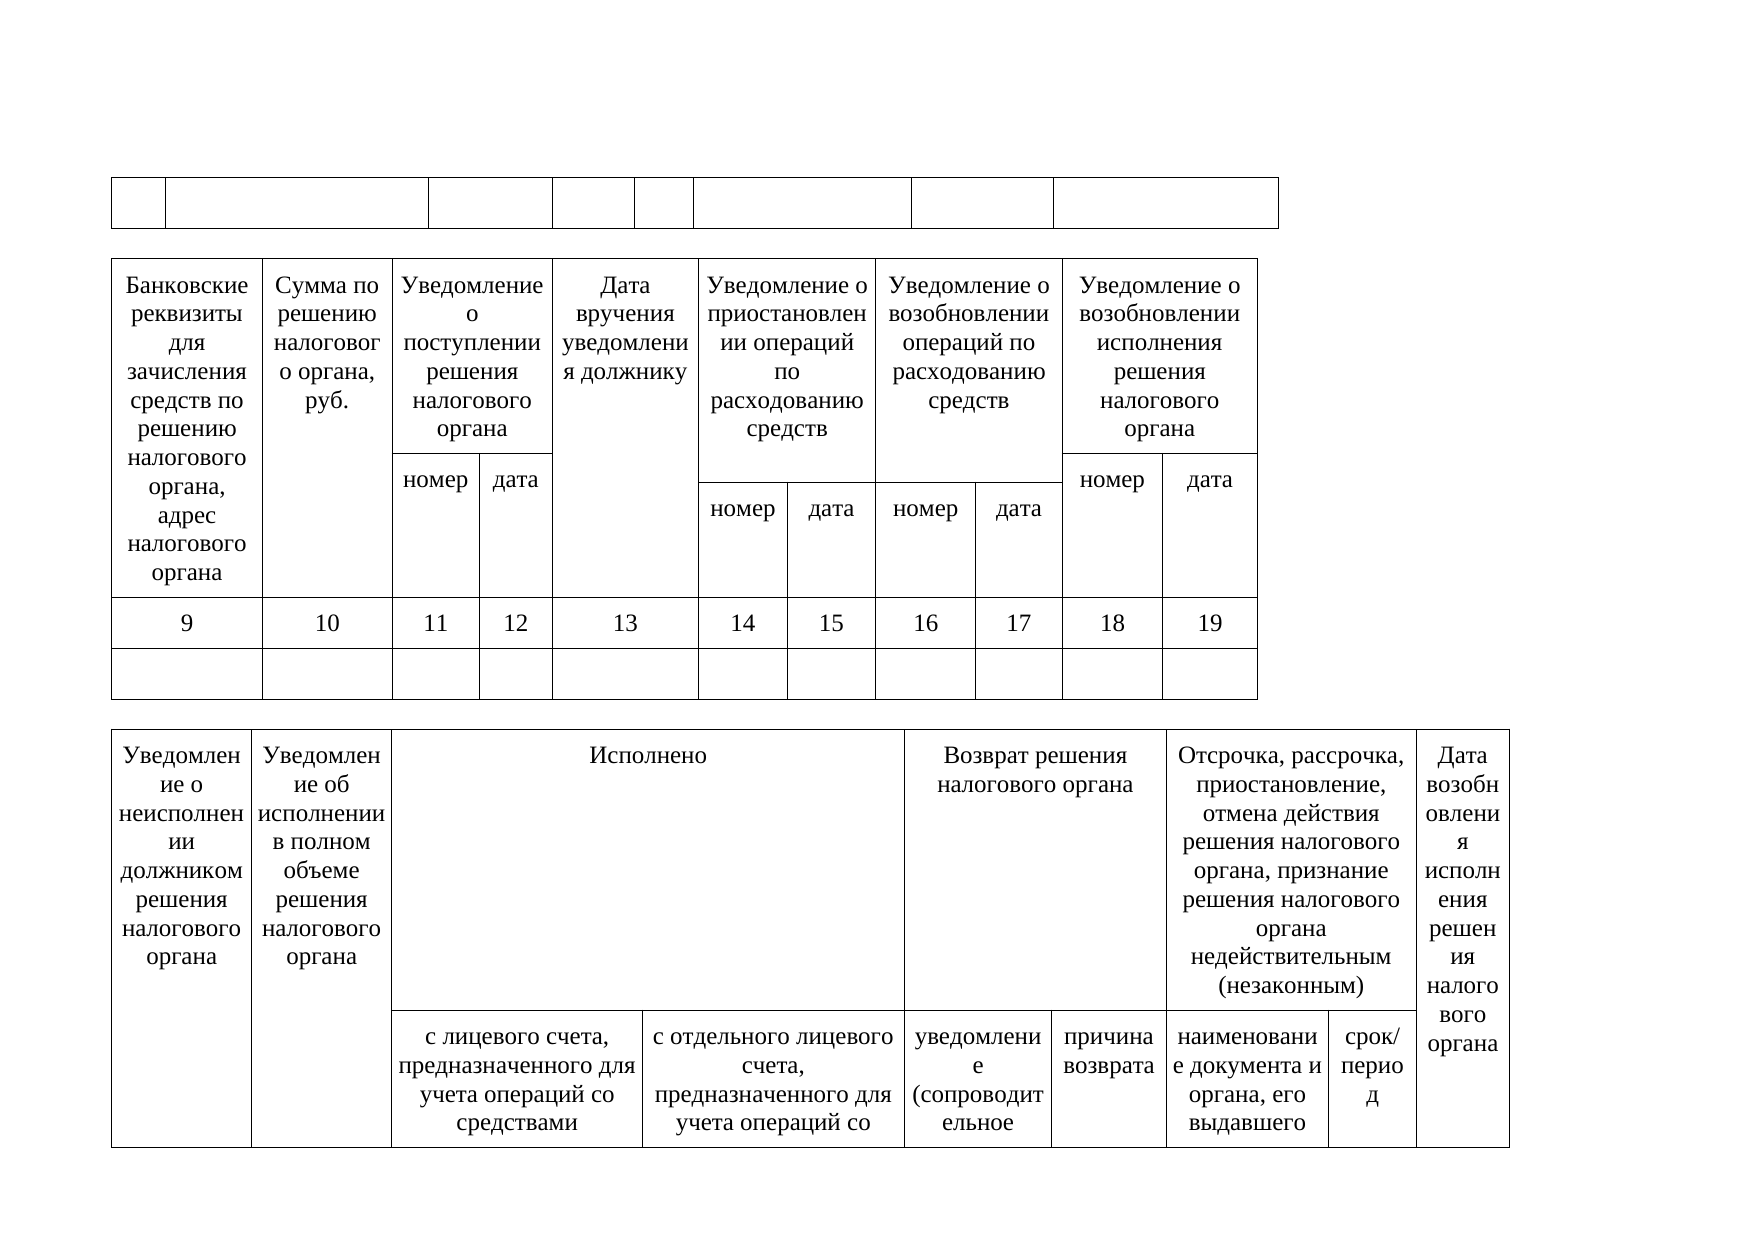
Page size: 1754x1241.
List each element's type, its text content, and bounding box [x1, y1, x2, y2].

table_cell [112, 178, 165, 228]
table_cell 15 [788, 598, 875, 648]
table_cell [1167, 1011, 1328, 1147]
table_header Сумма по решению налогового органа, руб. [263, 259, 392, 597]
table_cell [393, 649, 479, 699]
table_header Уведомление о приостановлении операций по расходованию средств [699, 259, 875, 482]
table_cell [643, 1011, 904, 1147]
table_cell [392, 1011, 642, 1147]
table_header Банковские реквизиты для зачисления средств по решению налогового органа, адрес налогового органа [112, 259, 262, 597]
table_header Отсрочка, рассрочка, приостановление, отмена действия решения налогового органа, признание решения налогового органа недействительным (незаконным) [1167, 730, 1416, 1009]
table_header Исполнено [392, 730, 904, 1009]
table_cell [699, 649, 787, 699]
table_cell [976, 649, 1062, 699]
table_cell [553, 649, 698, 699]
table_header Уведомление о поступлении решения налогового органа [393, 259, 552, 453]
table_cell [1054, 178, 1278, 228]
table_cell 10 [263, 598, 392, 648]
table_cell [429, 178, 552, 228]
table_cell номер [393, 454, 479, 597]
table_cell [166, 178, 428, 228]
table_cell номер [1063, 454, 1162, 597]
table_cell [553, 178, 634, 228]
table_cell [263, 649, 392, 699]
table_cell дата [480, 454, 552, 597]
table_cell дата [788, 483, 875, 597]
table_cell [876, 649, 975, 699]
table_header Уведомление об исполнении в полном объеме решения налогового органа [252, 730, 391, 1147]
table_header Уведомление о возобновлении операций по расходованию средств [876, 259, 1062, 482]
table_cell [1163, 649, 1257, 699]
table_cell дата [976, 483, 1062, 597]
table_cell 17 [976, 598, 1062, 648]
table_cell номер [699, 483, 787, 597]
table_cell 13 [553, 598, 698, 648]
table_cell [112, 649, 262, 699]
table_header Дата возобновления исполнения решения налогового органа [1417, 730, 1509, 1147]
table_cell [480, 649, 552, 699]
table_cell [635, 178, 693, 228]
table_cell [694, 178, 911, 228]
table_header Возврат решения налогового органа [905, 730, 1166, 1009]
table_cell [1063, 649, 1162, 699]
table_header Уведомление о возобновлении исполнения решения налогового органа [1063, 259, 1257, 453]
table_cell срок/ период [1329, 1011, 1416, 1147]
table_cell [912, 178, 1053, 228]
table_cell дата [1163, 454, 1257, 597]
table_header Уведомление о неисполнении должником решения налогового органа [112, 730, 251, 1147]
table_cell 18 [1063, 598, 1162, 648]
table_cell [788, 649, 875, 699]
table_cell номер [876, 483, 975, 597]
table_cell 19 [1163, 598, 1257, 648]
table_header Дата вручения уведомления должнику [553, 259, 698, 597]
table_cell 9 [112, 598, 262, 648]
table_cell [905, 1011, 1051, 1147]
table_cell 16 [876, 598, 975, 648]
table_cell 11 [393, 598, 479, 648]
table_cell причина возврата [1052, 1011, 1166, 1147]
table_cell 14 [699, 598, 787, 648]
table_cell 12 [480, 598, 552, 648]
